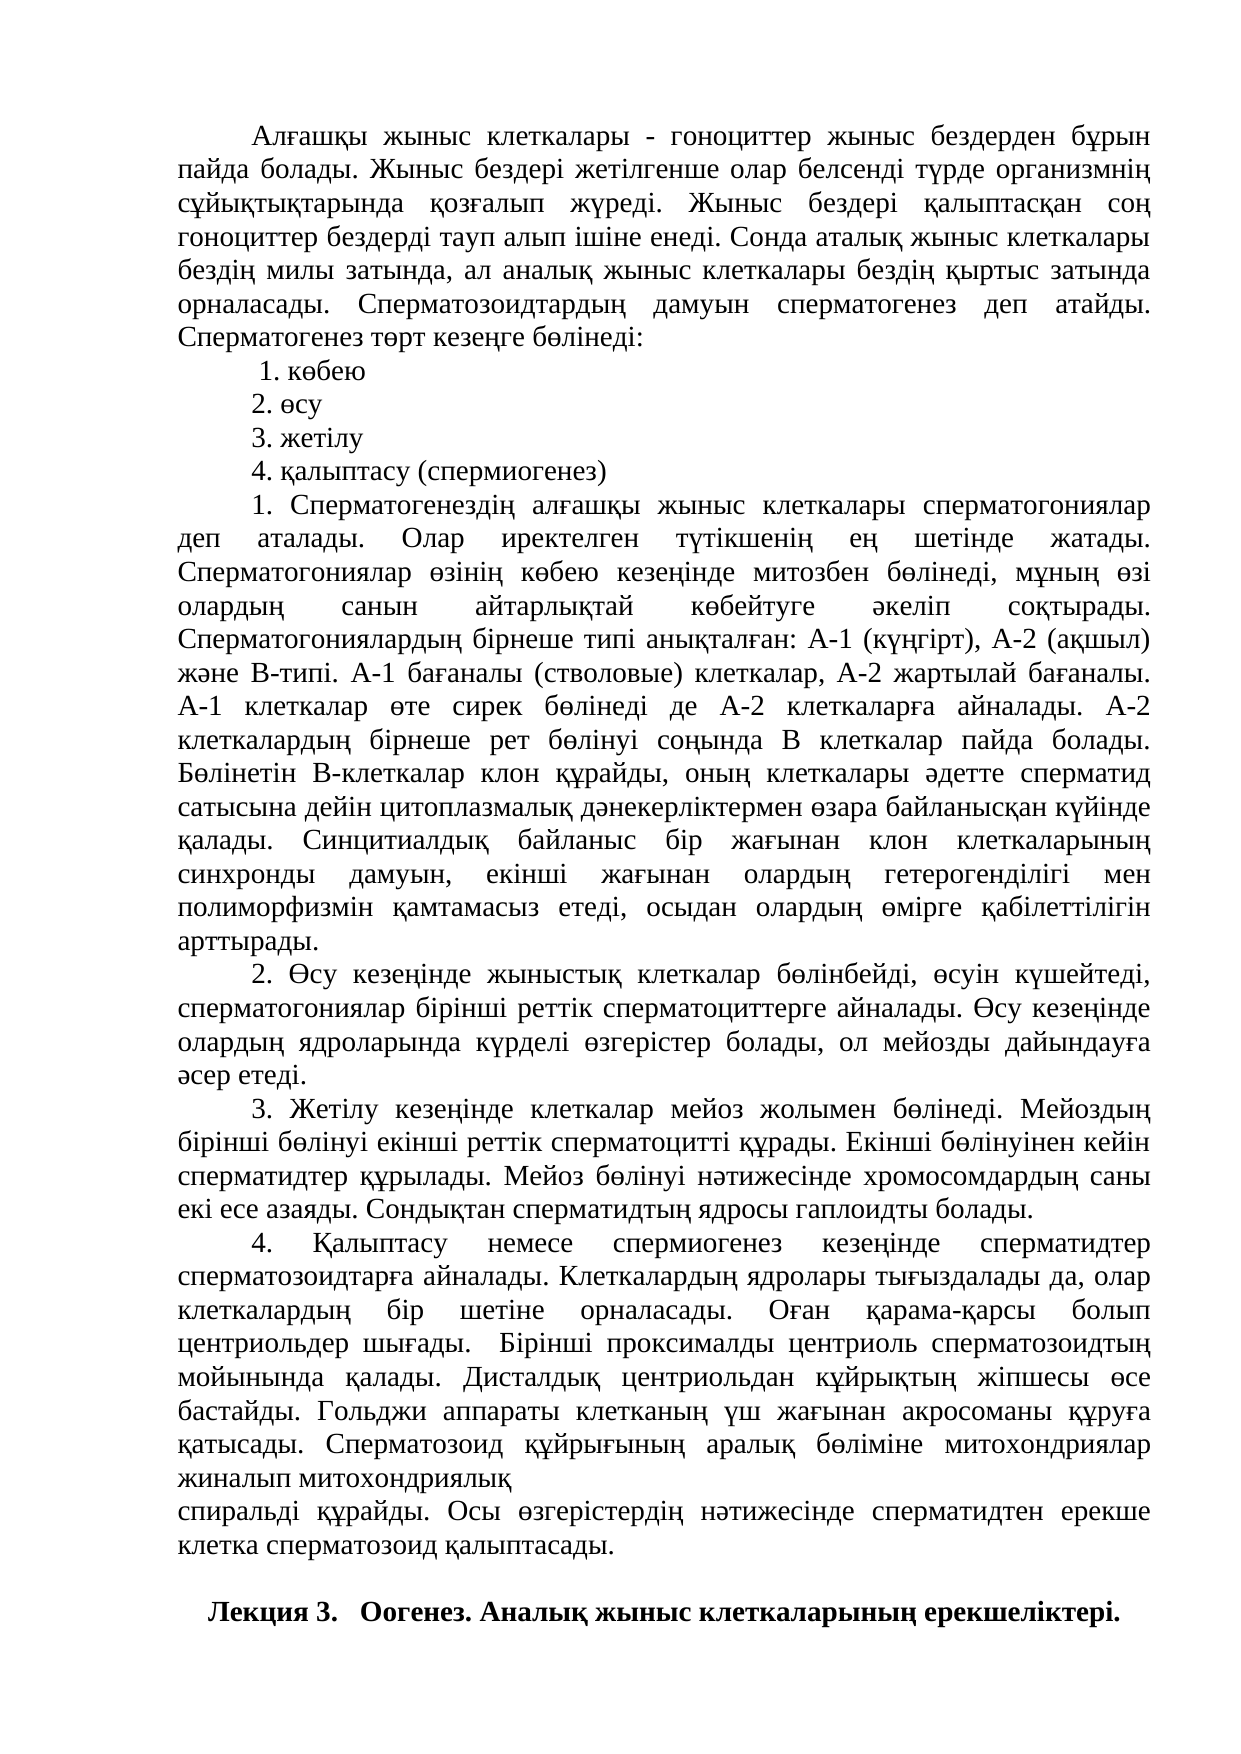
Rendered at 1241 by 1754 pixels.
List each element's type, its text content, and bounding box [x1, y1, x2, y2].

text 1. көбею [177, 353, 1152, 386]
text 3. Жетілу кезеңінде клеткалар мейоз жолымен бөлінеді. Мейоздың бірінші бөлінуі екінші реттік сперматоцитті құрады. Екінші бөлінуінен кейін сперматидтер құрылады. Мейоз бөлінуі нәтижесінде хромосомдардың саны екі есе азаяды. Сондықтан сперматидтың ядросы гаплоидты болады. [177, 1091, 1152, 1225]
text спиральді құрайды. Осы өзгерістердің нәтижесінде сперматидтен ерекше клетка сперматозоид қалыптасады. [177, 1493, 1152, 1560]
text Лекция 3. Оогенез. Аналық жыныс клеткаларының ерекшеліктері. [177, 1594, 1152, 1627]
text 4. Қалыптасу немесе спермиогенез кезеңінде сперматидтер сперматозоидтарға айналады. Клеткалардың ядролары тығыздалады да, олар клеткалардың бір шетіне орналасады. Оған қарама-қарсы болып центриольдер шығады. Бірінші проксималды центриоль сперматозоидтың мойынында қалады. Дисталдық центриольдан кұйрықтың жіпшесы өсе бастайды. Гольджи аппараты клетканың үш жағынан акросоманы құруға қатысады. Сперматозоид құйрығының аралық бөліміне митохондриялар жиналып митохондриялық [177, 1225, 1152, 1493]
text 4. қалыптасу (спермиогенез) [177, 453, 1152, 487]
text 3. жетілу [177, 420, 1152, 453]
text 2. Өсу кезеңінде жыныстық клеткалар бөлінбейді, өсуін күшейтеді, сперматогониялар бірінші реттік сперматоциттерге айналады. Өсу кезеңінде олардың ядроларында күрделі өзгерістер болады, ол мейозды дайындауға әсер етеді. [177, 957, 1152, 1091]
text Алғашқы жыныс клеткалары - гоноциттер жыныс бездерден бұрын пайда болады. Жыныс бездері жетілгенше олар белсенді түрде организмнің сұйықтықтарында қозғалып жүреді. Жыныс бездері қалыптасқан соң гоноциттер бездерді тауп алып ішіне енеді. Сонда аталық жыныс клеткалары бездің милы затында, ал аналық жыныс клеткалары бездің қыртыс затында орналасады. Сперматозоидтардың дамуын сперматогенез деп атайды. Сперматогенез төрт кезеңге бөлінеді: [177, 118, 1152, 353]
text 2. өсу [177, 386, 1152, 420]
text 1. Сперматогенездің алғашқы жыныс клеткалары сперматогониялар деп аталады. Олар иректелген түтікшенің ең шетінде жатады. Сперматогониялар өзінің көбею кезеңінде митозбен бөлінеді, мұның өзі олардың санын айтарлықтай көбейтуге әкеліп соқтырады. Сперматогониялардың бірнеше типі анықталған: А-1 (күңгірт), А-2 (ақшыл) және В-типі. А-1 бағаналы (стволовые) клеткалар, А-2 жартылай бағаналы. А-1 клеткалар өте сирек бөлінеді де А-2 клеткаларға айналады. А-2 клеткалардың бірнеше рет бөлінуі соңында В клеткалар пайда болады. Бөлінетін В-клеткалар клон құрайды, оның клеткалары әдетте сперматид сатысына дейін цитоплазмалық дәнекерліктермен өзара байланысқан күйінде қалады. Синцитиалдық байланыс бір жағынан клон клеткаларының синхронды дамуын, екінші жағынан олардың гетерогенділігі мен полиморфизмін қамтамасыз етеді, осыдан олардың өмірге қабілеттілігін арттырады. [177, 487, 1152, 957]
